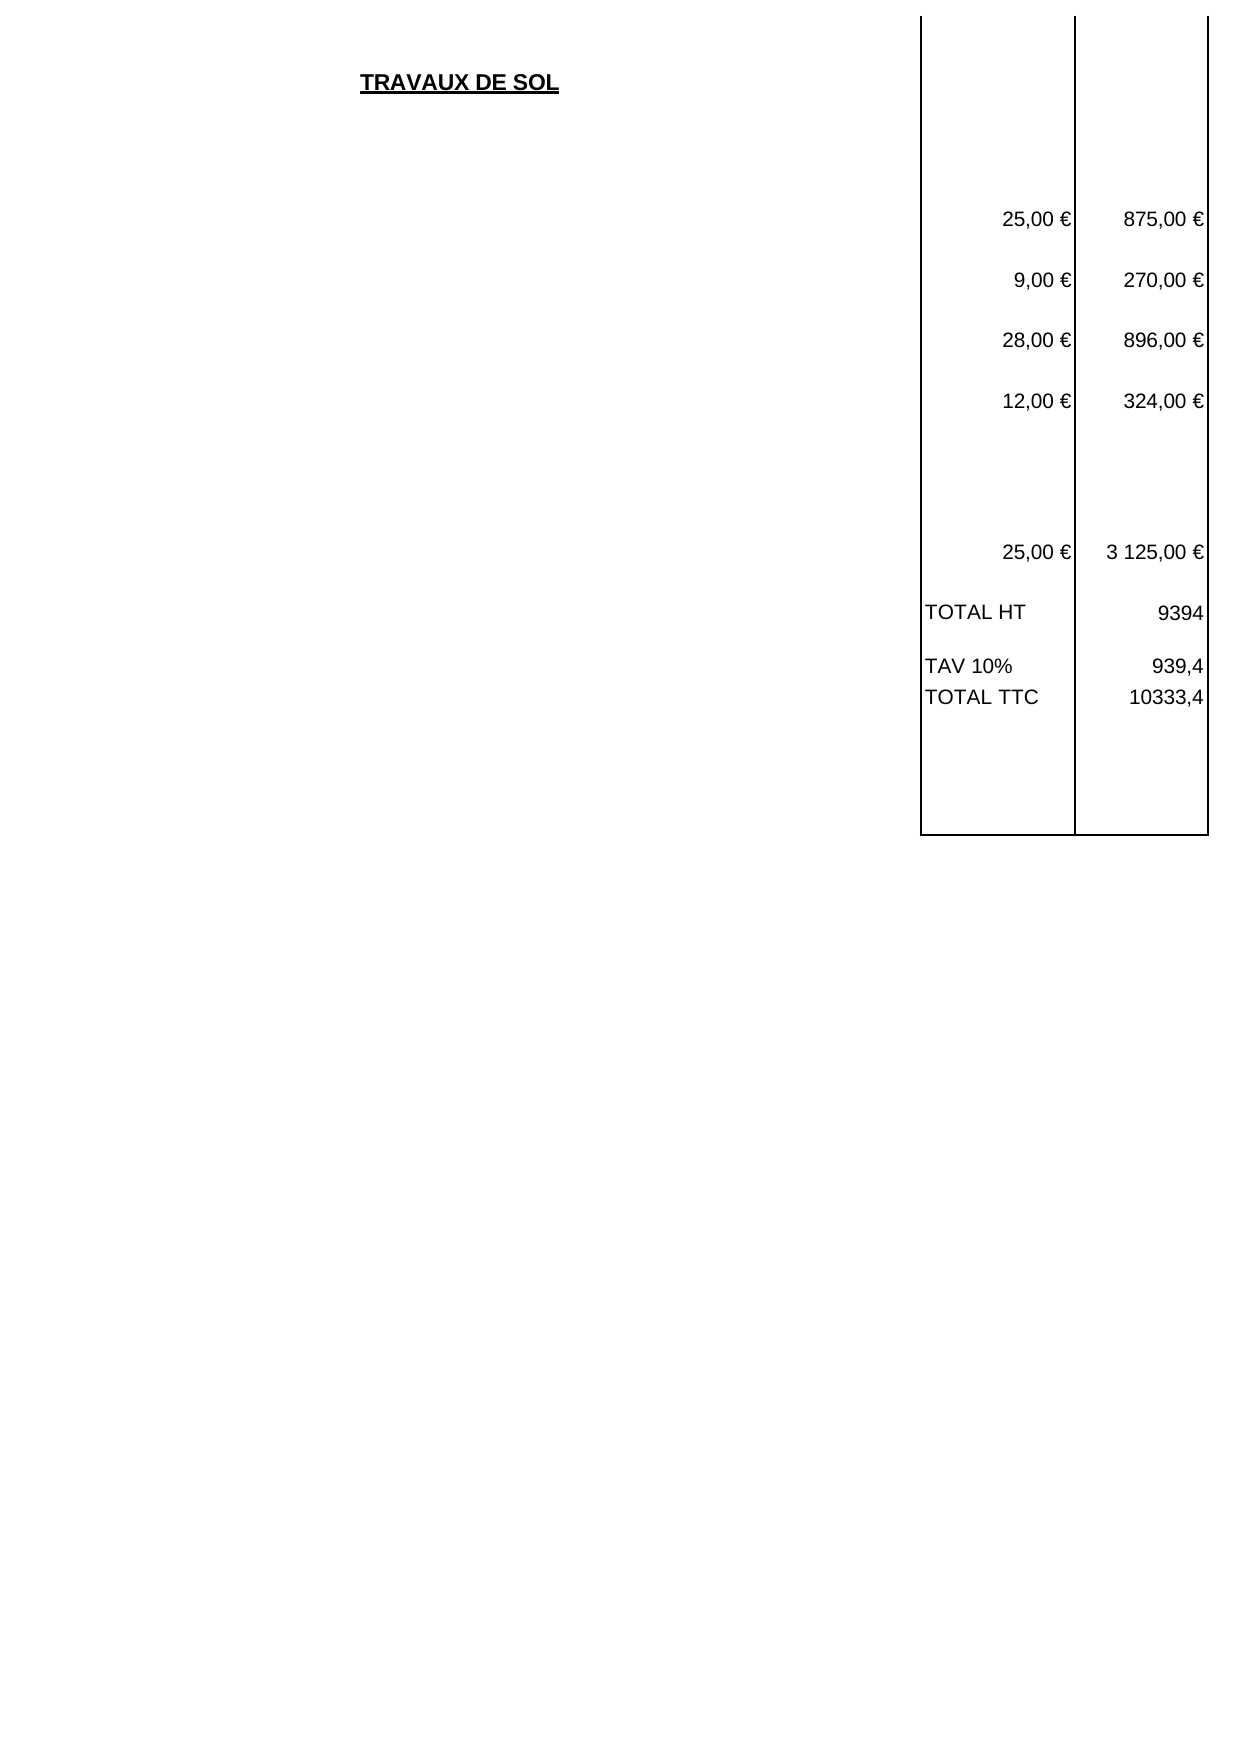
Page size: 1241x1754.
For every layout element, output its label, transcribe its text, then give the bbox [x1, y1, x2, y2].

table_header 875,00 € 270,00 € 896,00 € 324,00 € 3 125,00 € 9394 [1076, 16, 1207, 652]
table_cell 939,4 [1076, 652, 1207, 683]
table_cell 10333,4 [1076, 683, 1207, 834]
table_header 25,00 € 9,00 € 28,00 € 12,00 € 25,00 € TOTAL HT [922, 16, 1074, 652]
table_cell TAV 10% [922, 652, 1074, 683]
text TRAVAUX DE SOL [13, 68, 1240, 864]
table_cell TOTAL TTC [922, 683, 1074, 834]
